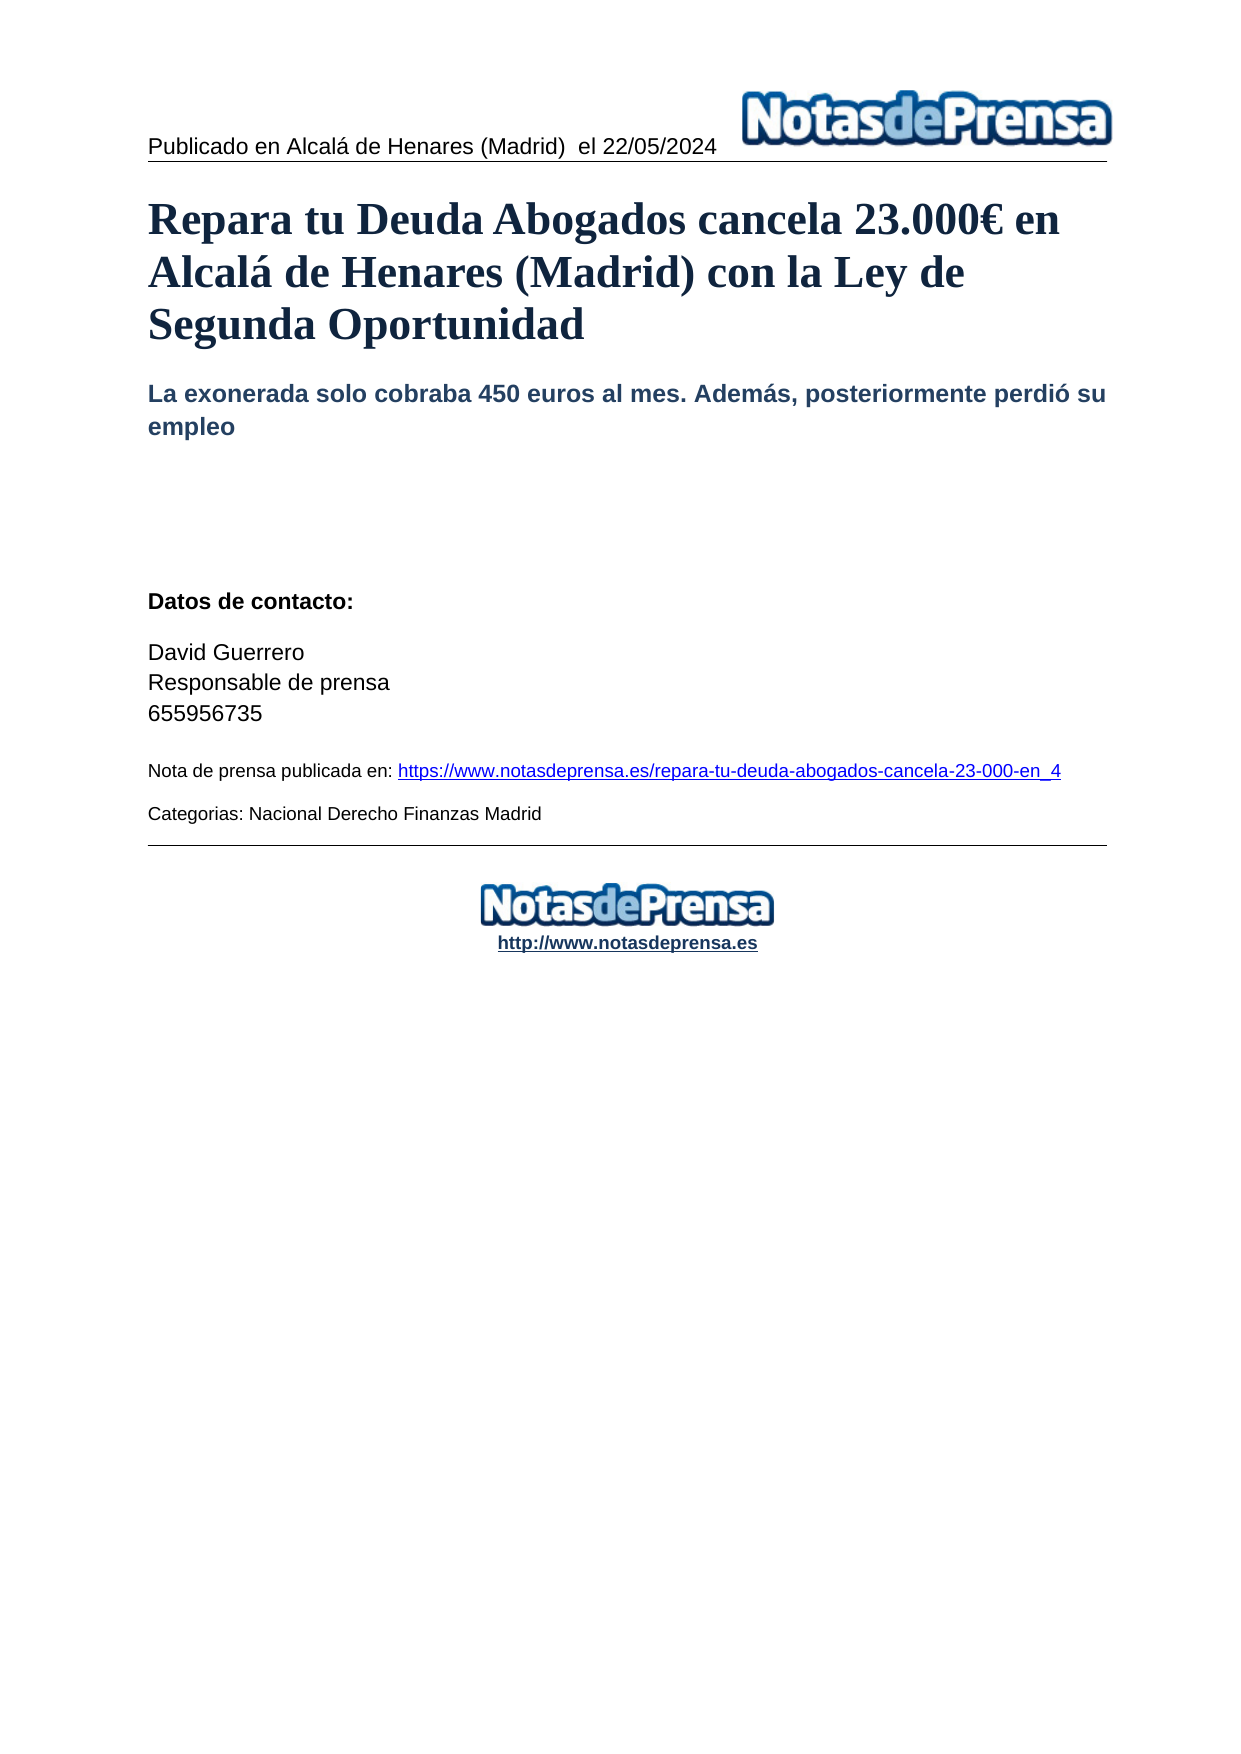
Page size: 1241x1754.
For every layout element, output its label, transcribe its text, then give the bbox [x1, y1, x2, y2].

text Datos de contacto: [148, 588, 1107, 614]
text http://www.notasdeprensa.es [148, 932, 1107, 953]
picture [480, 882, 775, 928]
text Publicado en Alcalá de Henares (Madrid) el 22/05/2024 [148, 133, 1107, 161]
text Responsable de prensa [148, 669, 1063, 696]
text Nota de prensa publicada en: https://www.notasdeprensa.es/repara-tu-deuda-abogados-cancela-23-000-en_4 [148, 760, 1107, 782]
text David Guerrero [148, 639, 1063, 666]
subtitle La exonerada solo cobraba 450 euros al mes. Además, posteriormente perdió su empleo [148, 379, 1107, 441]
picture [742, 90, 1113, 148]
text Categorias: Nacional Derecho Finanzas Madrid [148, 802, 1107, 824]
text 655956735 [148, 699, 1063, 726]
subtitle Repara tu Deuda Abogados cancela 23.000€ en Alcalá de Henares (Madrid) con la Ley de Segunda Oportunidad [148, 192, 1107, 350]
